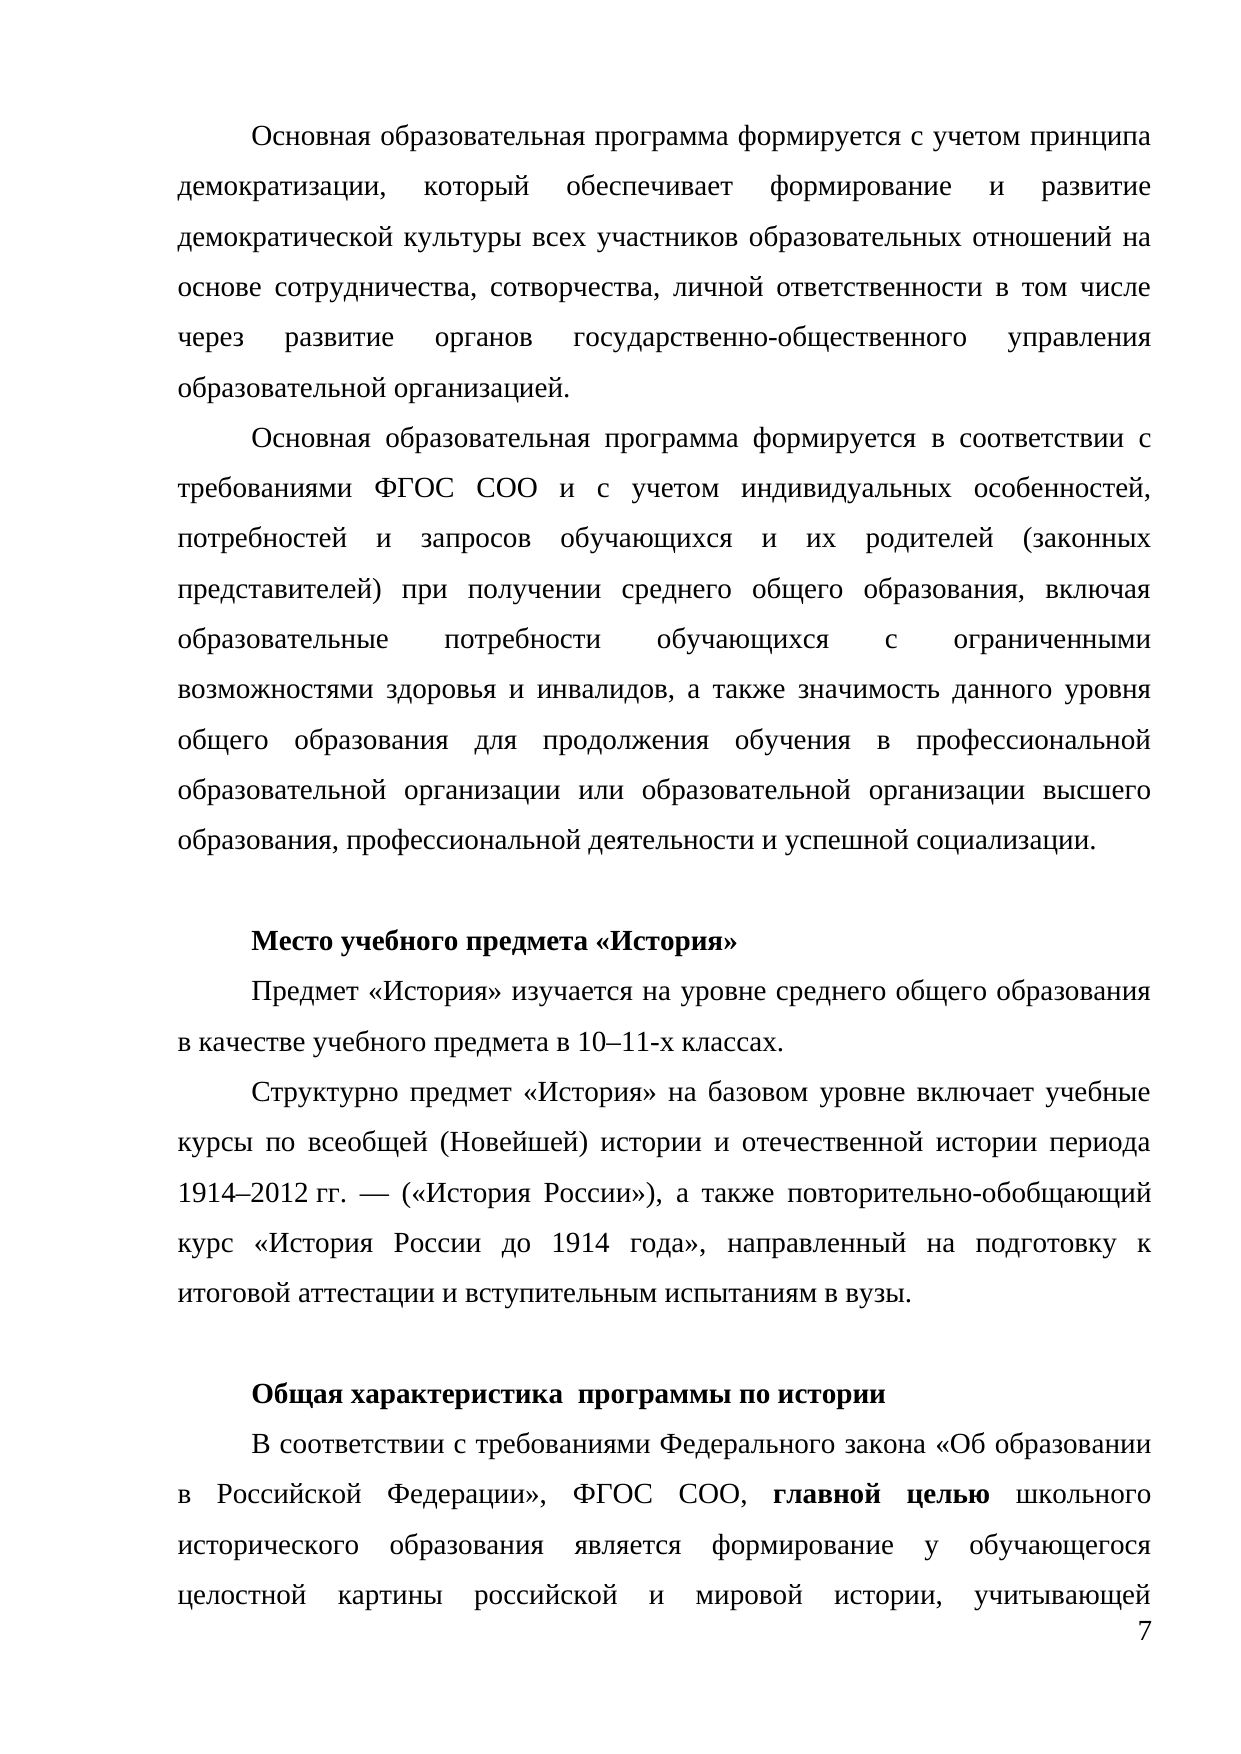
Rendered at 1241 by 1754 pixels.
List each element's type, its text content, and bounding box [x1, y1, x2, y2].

text Основная образовательная программа формируется с учетом принципа демократизации, который обеспечивает формирование и развитие демократической культуры всех участников образовательных отношений на основе сотрудничества, сотворчества, личной ответственности в том числе через развитие органов государственно-общественного управления образовательной организацией. [177, 118, 1152, 403]
text Структурно предмет «История» на базовом уровне включает учебные курсы по всеобщей (Новейшей) истории и отечественной истории периода 1914–2012 гг. — («История России»), а также повторительно-обобщающий курс «История России до 1914 года», направленный на подготовку к итоговой аттестации и вступительным испытаниям в вузы. [177, 1074, 1152, 1124]
text Предмет «История» изучается на уровне среднего общего образования в качестве учебного предмета в 10–11-х классах. [177, 973, 1152, 1057]
text Место учебного предмета «История» [177, 923, 1152, 957]
text Структурно предмет «История» на базовом уровне включает учебные курсы по всеобщей (Новейшей) истории и отечественной истории периода 1914–2012 гг. — («История России»), а также повторительно-обобщающий курс «История России до 1914 года», направленный на подготовку к итоговой аттестации и вступительным испытаниям в вузы. [177, 1158, 1152, 1309]
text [177, 1426, 1152, 1611]
text Общая характеристика программы по истории [177, 1376, 1152, 1409]
text Основная образовательная программа формируется в соответствии с требованиями ФГОС СОО и с учетом индивидуальных особенностей, потребностей и запросов обучающихся и их родителей (законных представителей) при получении среднего общего образования, включая образовательные потребности обучающихся с ограниченными возможностями здоровья и инвалидов, а также значимость данного уровня общего образования для продолжения обучения в профессиональной образовательной организации или образовательной организации высшего образования, профессиональной деятельности и успешной социализации. [177, 420, 1152, 856]
